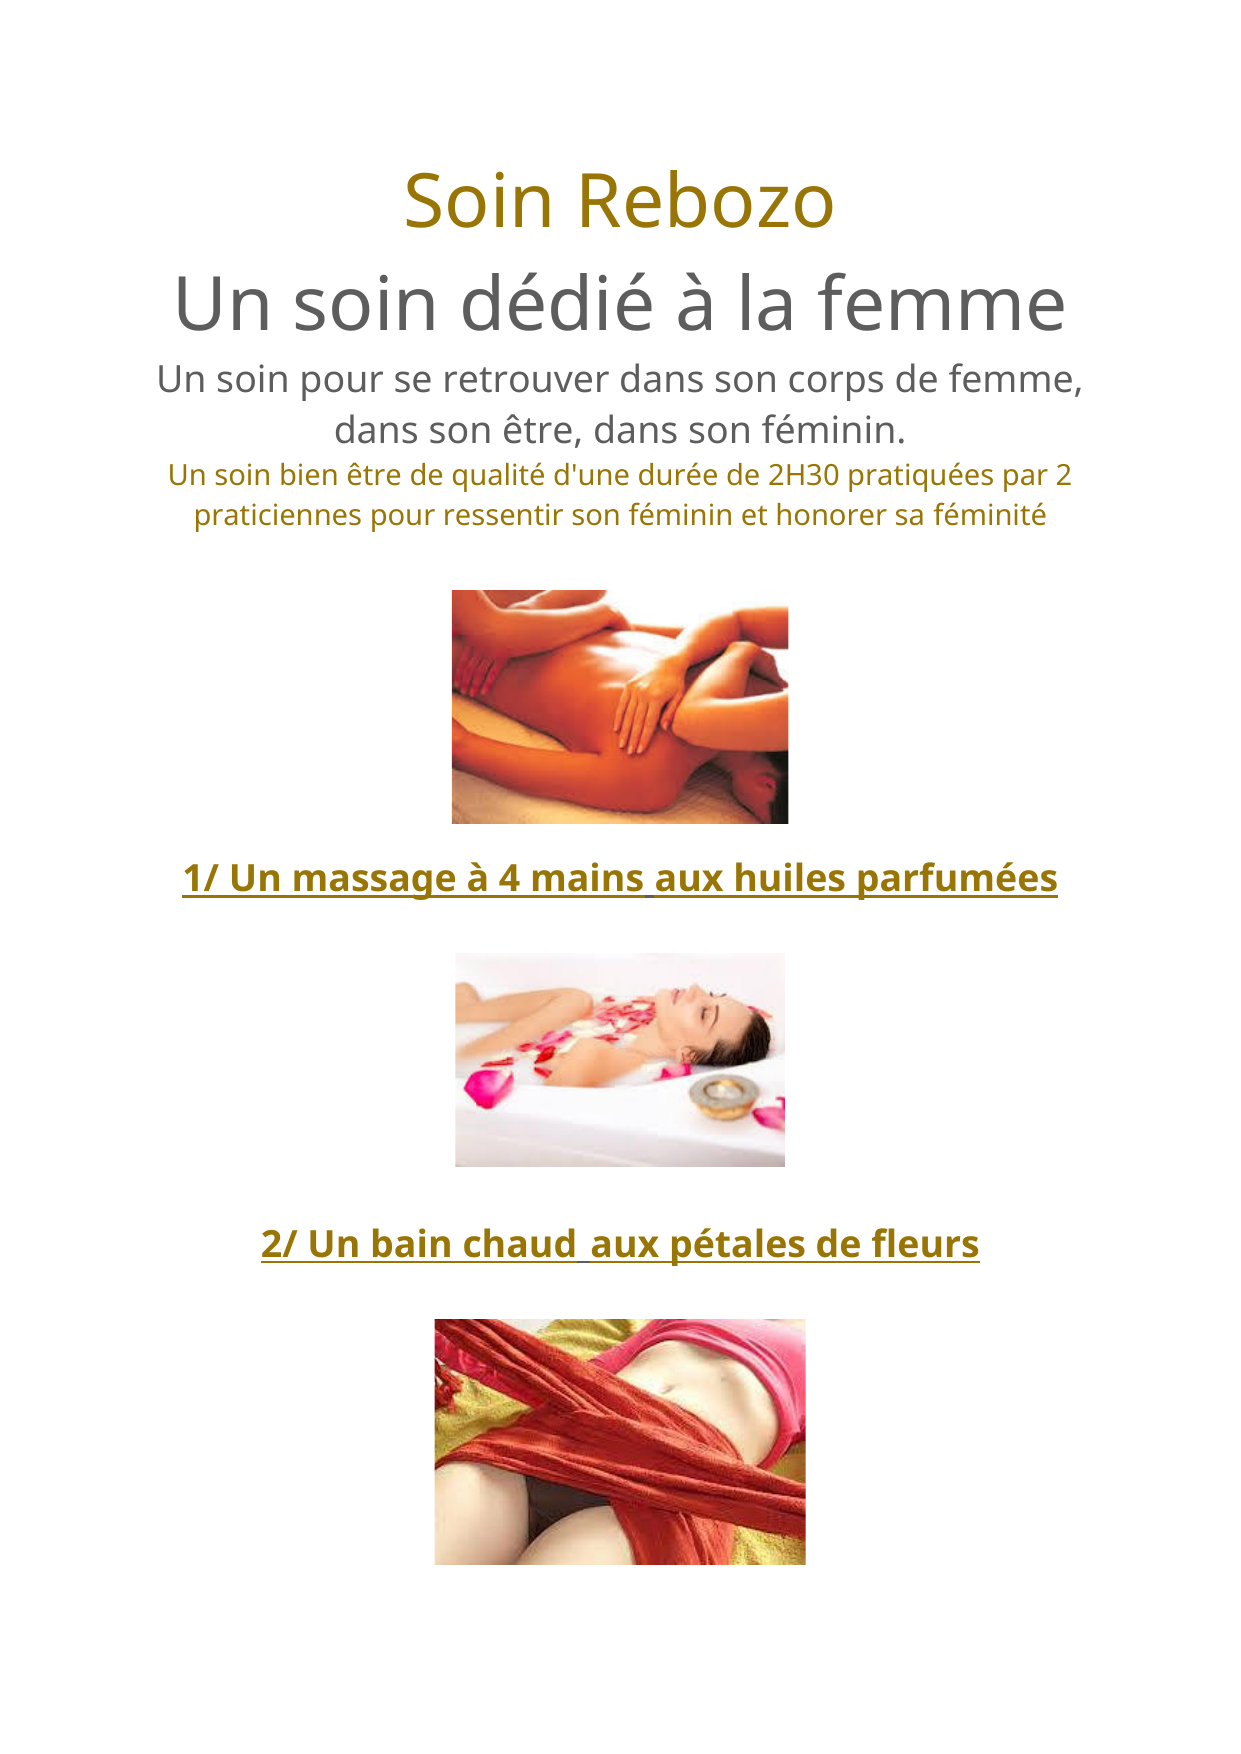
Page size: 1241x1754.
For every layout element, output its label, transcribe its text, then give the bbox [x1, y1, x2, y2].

text Soin Rebozo [148, 148, 1093, 250]
text 1/ Un massage à 4 mains aux huiles parfumées [148, 852, 1093, 903]
text Un soin bien être de qualité d'une durée de 2H30 pratiquées par 2 praticiennes pour ressentir son féminin et honorer sa féminité [148, 454, 1093, 533]
picture [455, 953, 785, 1167]
picture [434, 1319, 806, 1565]
text Un soin pour se retrouver dans son corps de femme, dans son être, dans son féminin. [148, 352, 1093, 454]
text 2/ Un bain chaud aux pétales de fleurs [148, 1217, 1093, 1268]
text Un soin dédié à la femme [148, 250, 1093, 352]
picture [451, 590, 789, 824]
